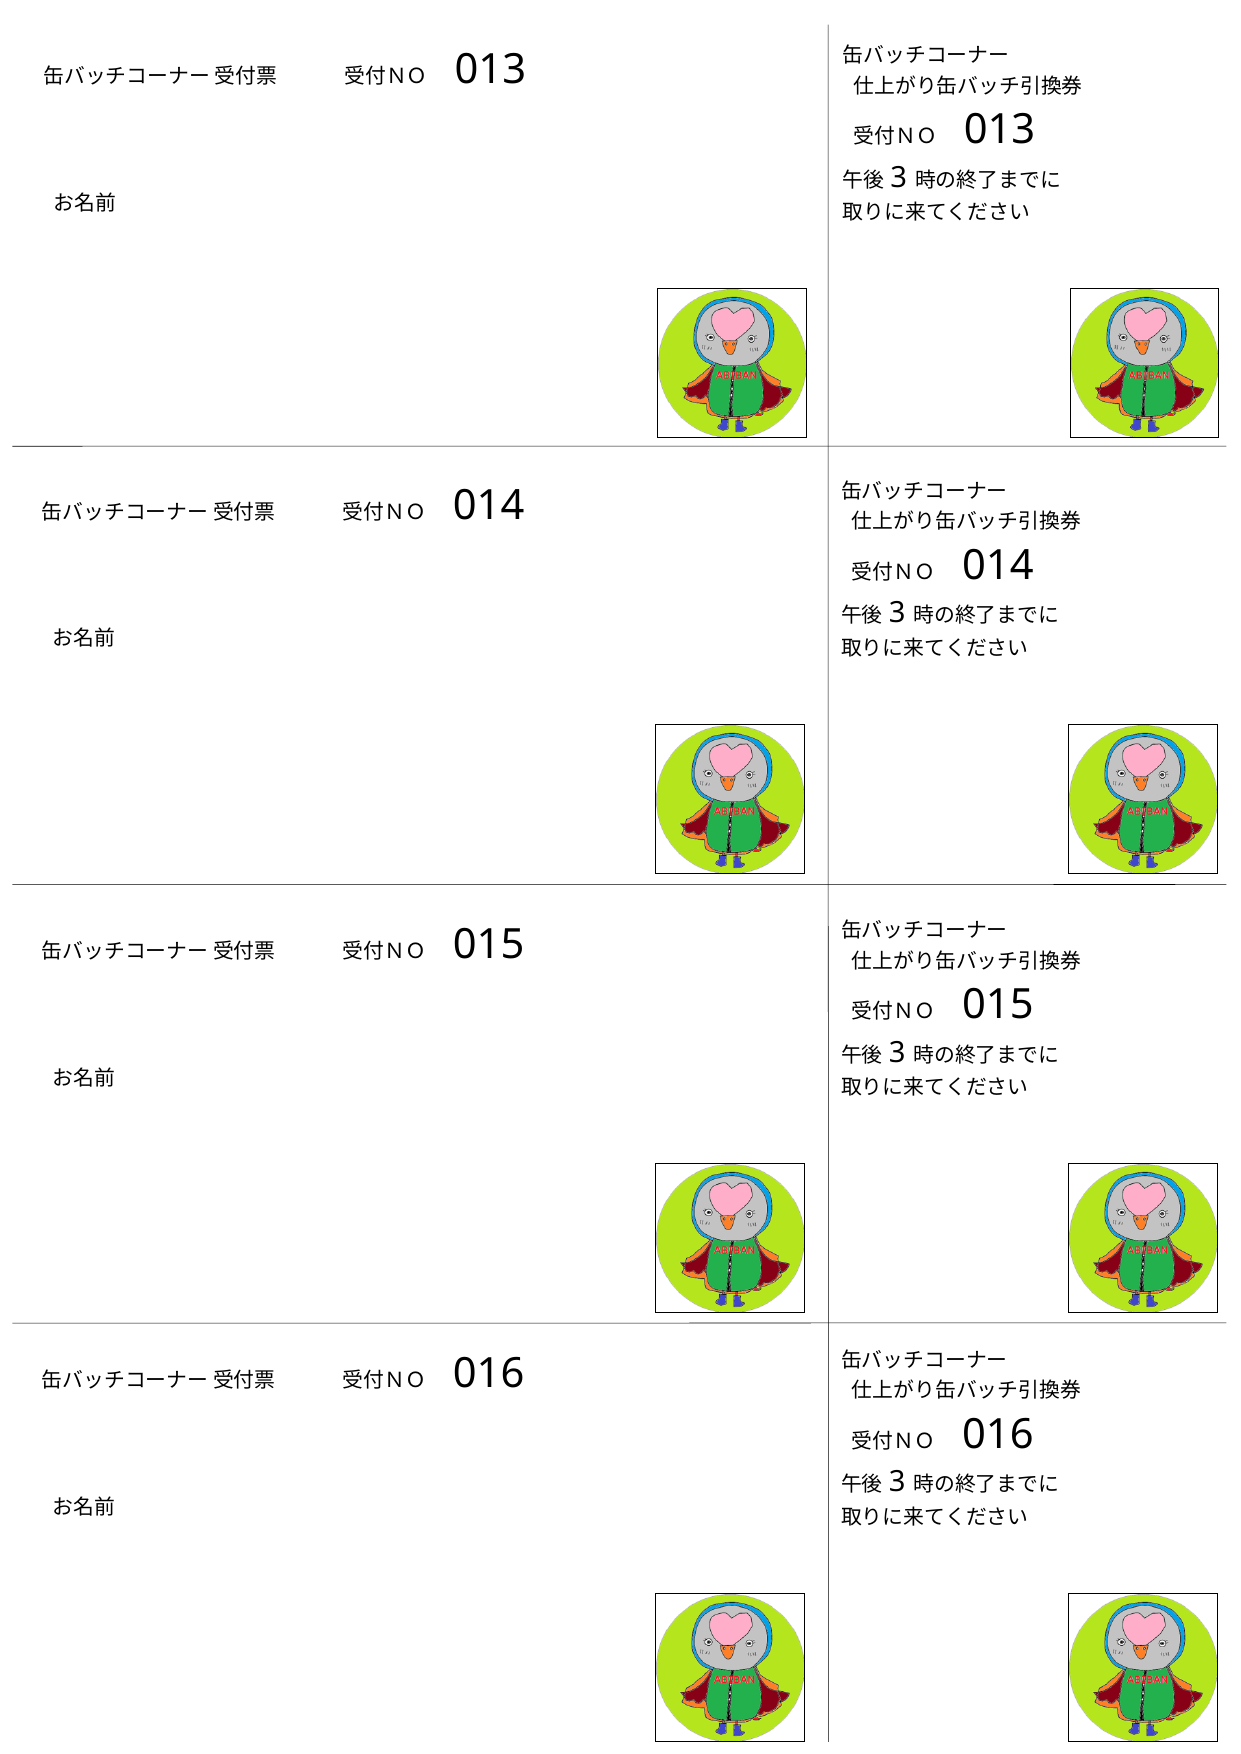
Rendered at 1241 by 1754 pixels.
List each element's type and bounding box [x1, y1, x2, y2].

picture [1069, 725, 1217, 873]
picture [656, 1594, 804, 1741]
picture [656, 1164, 804, 1312]
picture [1071, 289, 1218, 437]
picture [1069, 1594, 1217, 1741]
picture [1069, 1164, 1217, 1312]
picture [658, 289, 806, 437]
picture [656, 725, 804, 873]
